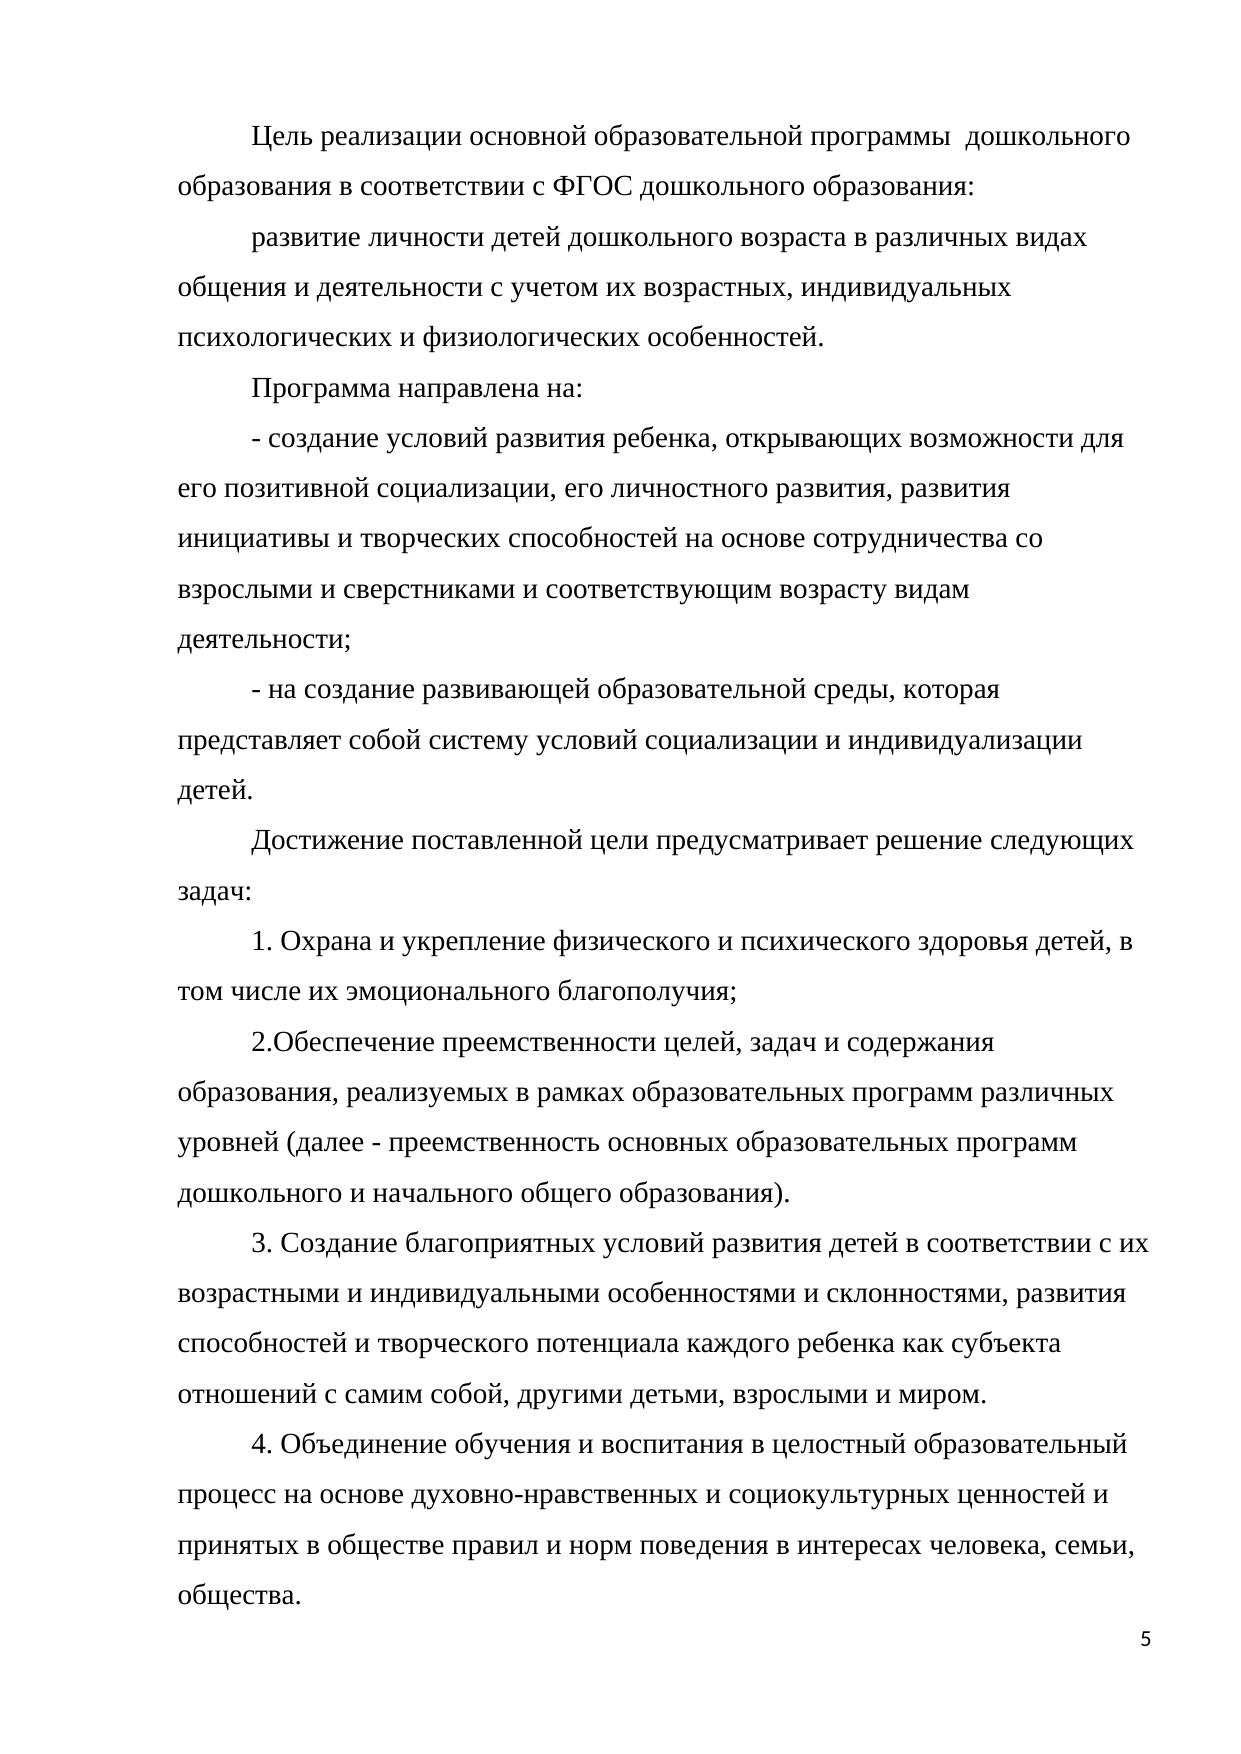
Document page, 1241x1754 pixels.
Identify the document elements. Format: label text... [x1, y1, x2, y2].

text 3. Создание благоприятных условий развития детей в соответствии с их возрастными и индивидуальными особенностями и склонностями, развития способностей и творческого потенциала каждого ребенка как субъекта отношений с самим собой, другими детьми, взрослыми и миром. [177, 1225, 1152, 1409]
text - создание условий развития ребенка, открывающих возможности для его позитивной социализации, его личностного развития, развития инициативы и творческих способностей на основе сотрудничества со взрослыми и сверстниками и соответствующим возрасту видам деятельности; [177, 420, 1152, 655]
text развитие личности детей дошкольного возраста в различных видах общения и деятельности с учетом их возрастных, индивидуальных психологических и физиологических особенностей. [177, 219, 1152, 353]
text 1. Охрана и укрепление физического и психического здоровья детей, в том числе их эмоционального благополучия; [177, 923, 1152, 1007]
text - на создание развивающей образовательной среды, которая представляет собой систему условий социализации и индивидуализации детей. [177, 672, 1152, 806]
text Программа направлена на: [177, 370, 1152, 403]
text 2.Обеспечение преемственности целей, задач и содержания образования, реализуемых в рамках образовательных программ различных уровней (далее - преемственность основных образовательных программ дошкольного и начального общего образования). [177, 1024, 1152, 1208]
text Цель реализации основной образовательной программы дошкольного образования в соответствии с ФГОС дошкольного образования: [177, 118, 1152, 202]
text 4. Объединение обучения и воспитания в целостный образовательный процесс на основе духовно-нравственных и социокультурных ценностей и принятых в обществе правил и норм поведения в интересах человека, семьи, общества. [177, 1426, 1152, 1611]
text Достижение поставленной цели предусматривает решение следующих задач: [177, 822, 1152, 906]
